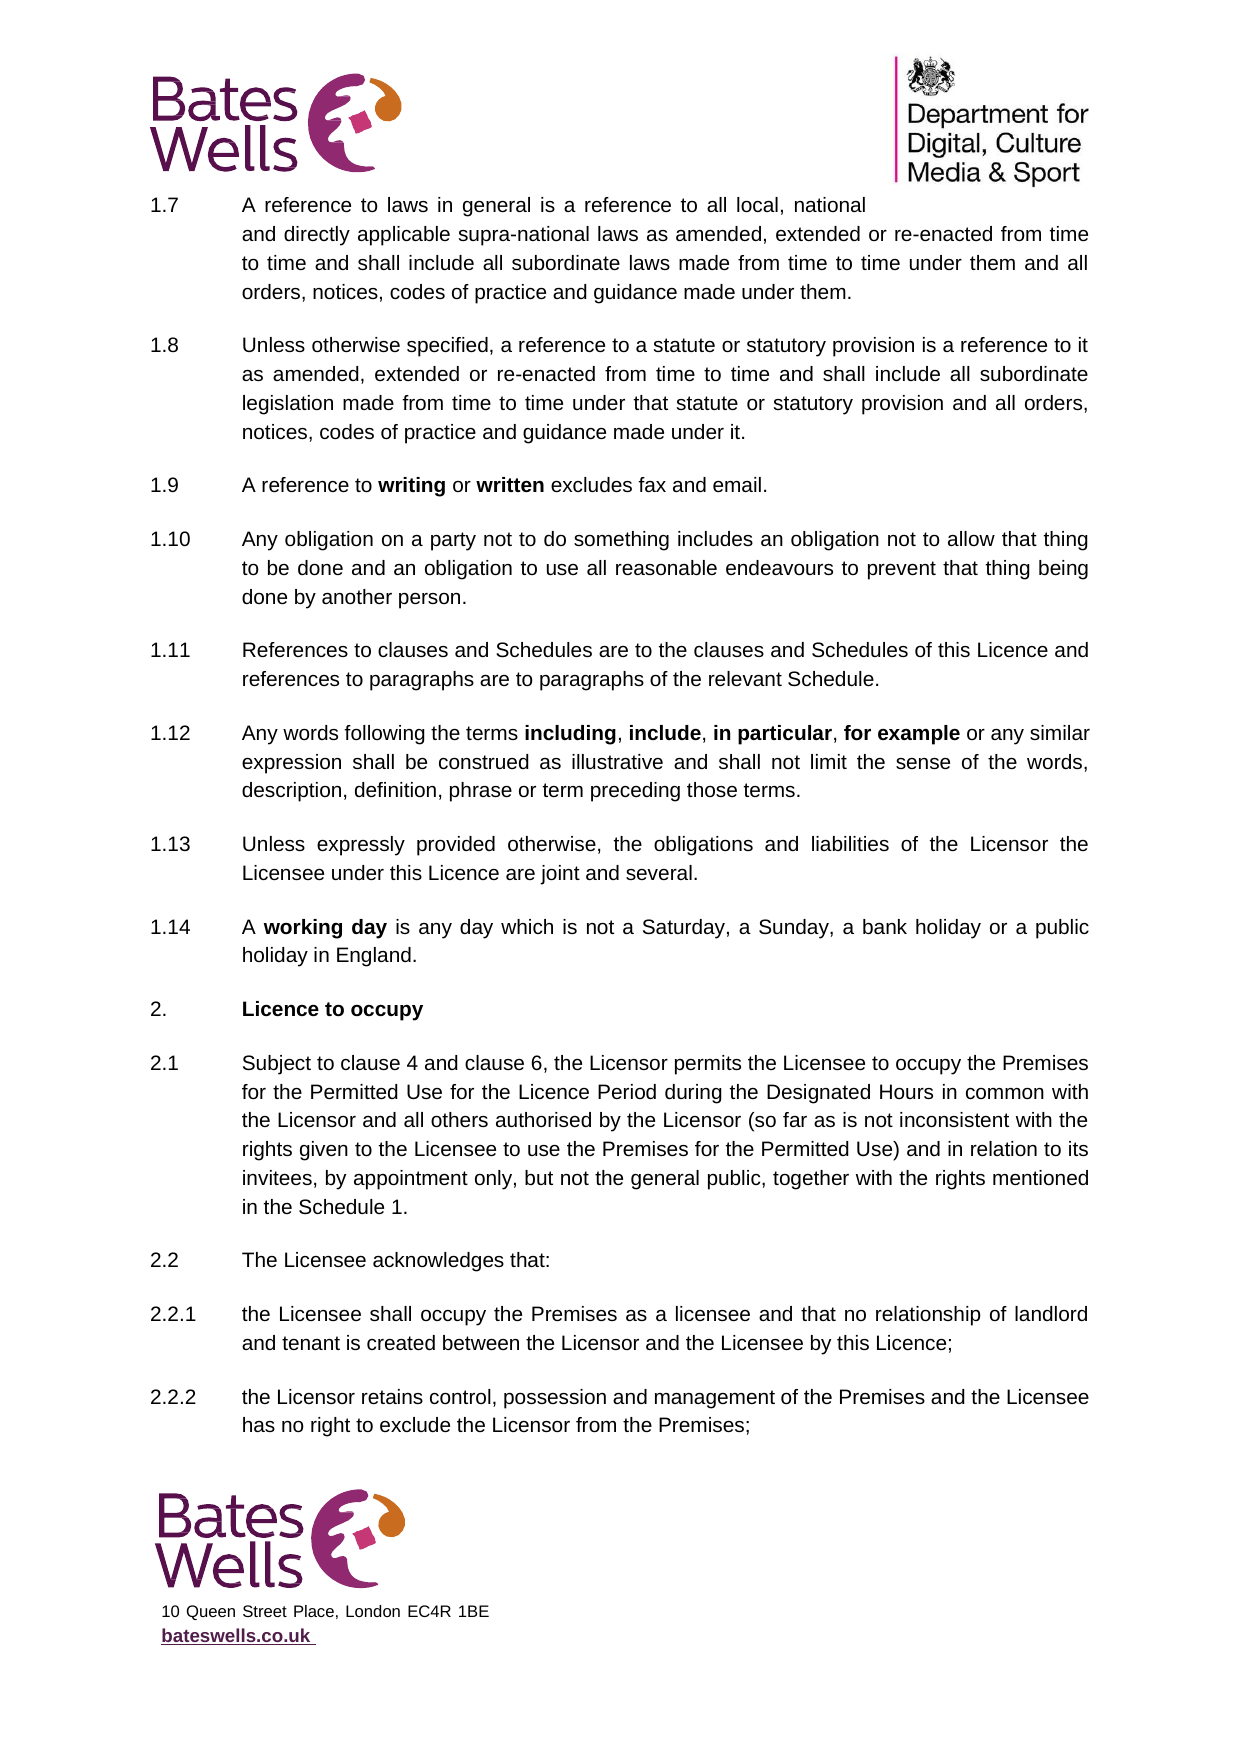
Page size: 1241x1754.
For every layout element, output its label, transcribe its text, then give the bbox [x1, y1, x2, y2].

picture [348, 110, 372, 134]
list Unless otherwise specified, a reference to a statute or statutory provision is a reference to it as amended, extended or re-enacted from time to time and shall include all subordinate legislation made from time to time under that statute or statutory provision and all orders, notices, codes of practice and guidance made under it. [150, 333, 1090, 443]
list Licence to occupy [150, 997, 1090, 1021]
list the Licensor retains control, possession and management of the Premises and the Licensee has no right to exclude the Licensor from the Premises; [150, 1384, 1090, 1437]
list Any obligation on a party not to do something includes an obligation not to allow that thing to be done and an obligation to use all reasonable endeavours to prevent that thing being done by another person. [150, 527, 1090, 608]
list The Licensee acknowledges that: [150, 1248, 1090, 1272]
picture [886, 53, 1103, 192]
list Unless expressly provided otherwise, the obligations and liabilities of the Licensor the Licensee under this Licence are joint and several. [150, 832, 1090, 885]
list A reference to laws in general is a reference to all local, national and directly applicable supra-national laws as amended, extended or re-enacted from time to time and shall include all subordinate laws made from time to time under them and all orders, notices, codes of practice and guidance made under them. [150, 193, 1090, 303]
list the Licensee shall occupy the Premises as a licensee and that no relationship of landlord and tenant is created between the Licensor and the Licensee by this Licence; [150, 1302, 1090, 1355]
list Any words following the terms including, include, in particular, for example or any similar expression shall be construed as illustrative and shall not limit the sense of the words, description, definition, phrase or term preceding those terms. [150, 721, 1090, 802]
list A working day is any day which is not a Saturday, a Sunday, a bank holiday or a public holiday in England. [150, 914, 1090, 967]
list References to clauses and Schedules are to the clauses and Schedules of this Licence and references to paragraphs are to paragraphs of the relevant Schedule. [150, 638, 1090, 691]
list A reference to writing or written excludes fax and email. [150, 473, 1090, 497]
picture [352, 1526, 376, 1550]
list Subject to clause 4 and clause 6, the Licensor permits the Licensee to occupy the Premises for the Permitted Use for the Licence Period during the Designated Hours in common with the Licensor and all others authorised by the Licensor (so far as is not inconsistent with the rights given to the Licensee to use the Premises for the Permitted Use) and in relation to its invitees, by appointment only, but not the general public, together with the rights mentioned in the Schedule 1. [150, 1051, 1090, 1218]
